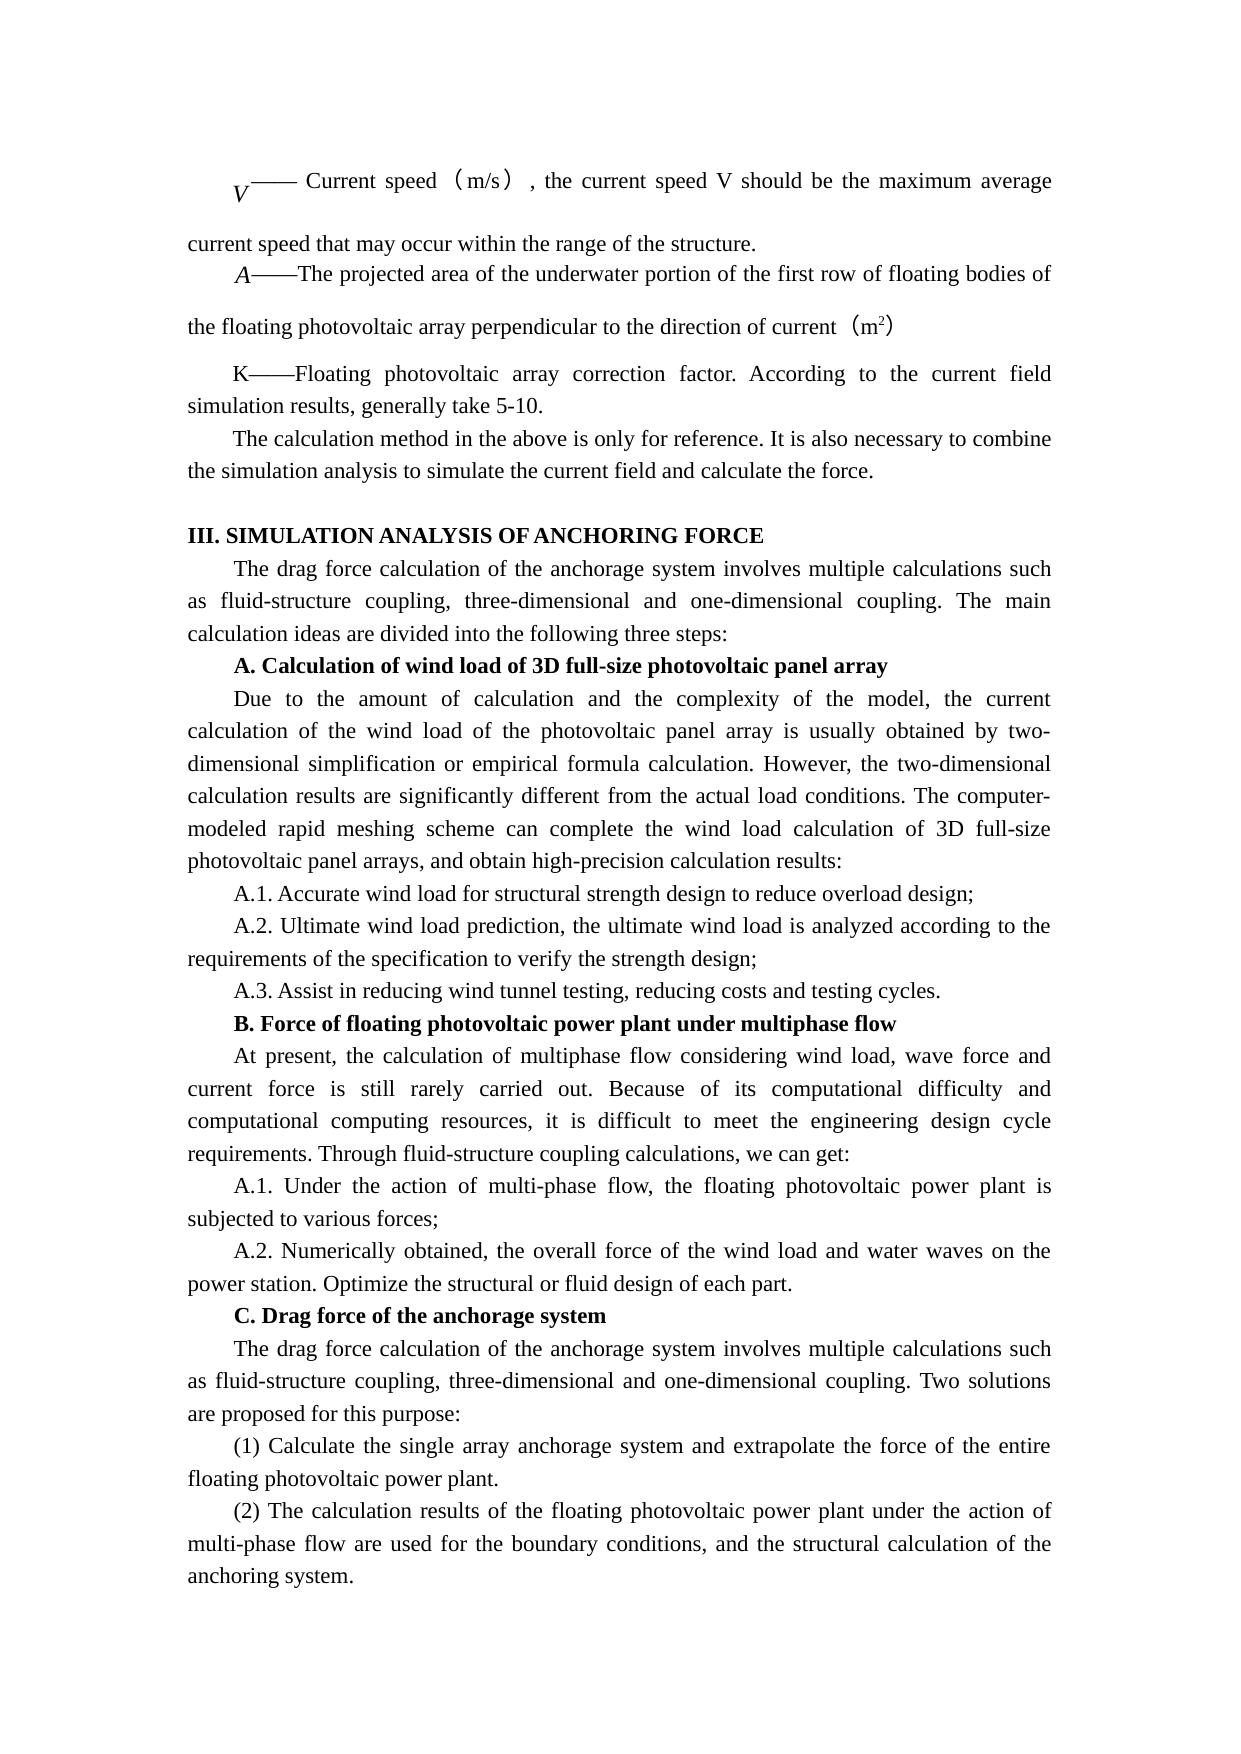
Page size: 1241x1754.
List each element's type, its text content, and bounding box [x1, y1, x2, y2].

text A.1. Accurate wind load for structural strength design to reduce overload design; [187, 877, 1053, 909]
text The calculation method in the above is only for reference. It is also necessary to combine the simulation analysis to simulate the current field and calculate the force. [187, 422, 1053, 487]
text ——The projected area of the underwater portion of the first row of floating bodies of the floating photovoltaic array perpendicular to the direction of current（m2） [187, 259, 1053, 357]
text The drag force calculation of the anchorage system involves multiple calculations such as fluid-structure coupling, three-dimensional and one-dimensional coupling. Two solutions are proposed for this purpose: [187, 1332, 1053, 1429]
text (1) Calculate the single array anchorage system and extrapolate the force of the entire floating photovoltaic power plant. [187, 1429, 1053, 1494]
text A. Calculation of wind load of 3D full-size photovoltaic panel array [187, 649, 1053, 682]
text —— Current speed（m/s）, the current speed V should be the maximum average current speed that may occur within the range of the structure. [187, 162, 1053, 259]
text A.2. Numerically obtained, the overall force of the wind load and water waves on the power station. Optimize the structural or fluid design of each part. [187, 1234, 1053, 1299]
text III. SIMULATION ANALYSIS OF ANCHORING FORCE [187, 519, 1053, 552]
text At present, the calculation of multiphase flow considering wind load, wave force and current force is still rarely carried out. Because of its computational difficulty and computational computing resources, it is difficult to meet the engineering design cycle requirements. Through fluid-structure coupling calculations, we can get: [187, 1039, 1053, 1169]
text A.1. Under the action of multi-phase flow, the floating photovoltaic power plant is subjected to various forces; [187, 1169, 1053, 1234]
text C. Drag force of the anchorage system [187, 1299, 1053, 1332]
text Due to the amount of calculation and the complexity of the model, the current calculation of the wind load of the photovoltaic panel array is usually obtained by two-dimensional simplification or empirical formula calculation. However, the two-dimensional calculation results are significantly different from the actual load conditions. The computer-modeled rapid meshing scheme can complete the wind load calculation of 3D full-size photovoltaic panel arrays, and obtain high-precision calculation results: [187, 682, 1053, 877]
text B. Force of floating photovoltaic power plant under multiphase flow [187, 1007, 1053, 1039]
text (2) The calculation results of the floating photovoltaic power plant under the action of multi-phase flow are used for the boundary conditions, and the structural calculation of the anchoring system. [187, 1494, 1053, 1592]
text The drag force calculation of the anchorage system involves multiple calculations such as fluid-structure coupling, three-dimensional and one-dimensional coupling. The main calculation ideas are divided into the following three steps: [187, 552, 1053, 649]
text A.3. Assist in reducing wind tunnel testing, reducing costs and testing cycles. [187, 974, 1053, 1007]
text A.2. Ultimate wind load prediction, the ultimate wind load is analyzed according to the requirements of the specification to verify the strength design; [187, 909, 1053, 974]
text K——Floating photovoltaic array correction factor. According to the current field simulation results, generally take 5-10. [187, 357, 1053, 422]
